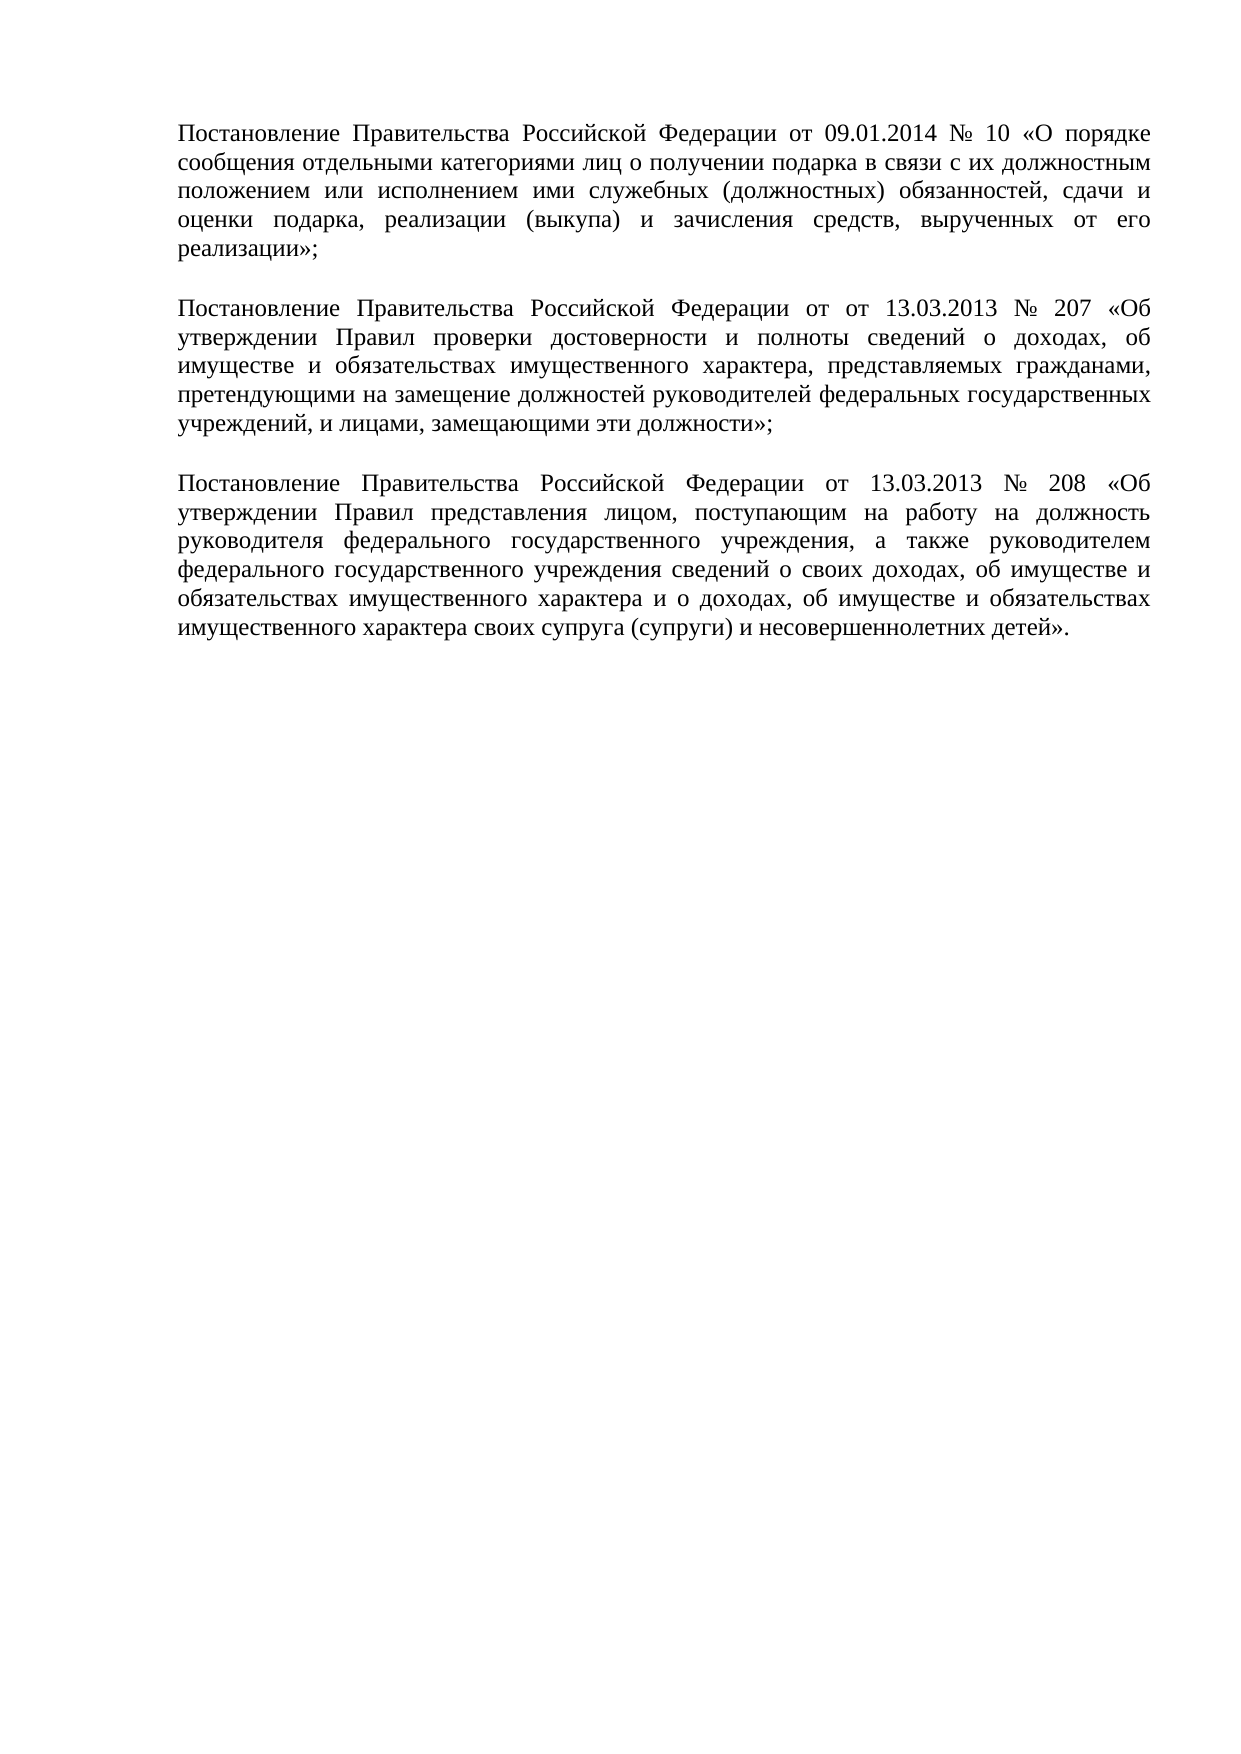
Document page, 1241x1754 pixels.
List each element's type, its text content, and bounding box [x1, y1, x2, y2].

text Постановление Правительства Российской Федерации от от 13.03.2013 № 207 «Об утверждении Правил проверки достоверности и полноты сведений о доходах, об имуществе и обязательствах имущественного характера, представляемых гражданами, претендующими на замещение должностей руководителей федеральных государственных учреждений, и лицами, замещающими эти должности»; [177, 293, 1152, 437]
text Постановление Правительства Российской Федерации от 13.03.2013 № 208 «Об утверждении Правил представления лицом, поступающим на работу на должность руководителя федерального государственного учреждения, а также руководителем федерального государственного учреждения сведений о своих доходах, об имуществе и обязательствах имущественного характера и о доходах, об имуществе и обязательствах имущественного характера своих супруга (супруги) и несовершеннолетних детей». [177, 468, 1152, 641]
text Постановление Правительства Российской Федерации от 09.01.2014 № 10 «О порядке сообщения отдельными категориями лиц о получении подарка в связи с их должностным положением или исполнением ими служебных (должностных) обязанностей, сдачи и оценки подарка, реализации (выкупа) и зачисления средств, вырученных от его реализации»; [177, 118, 1152, 262]
